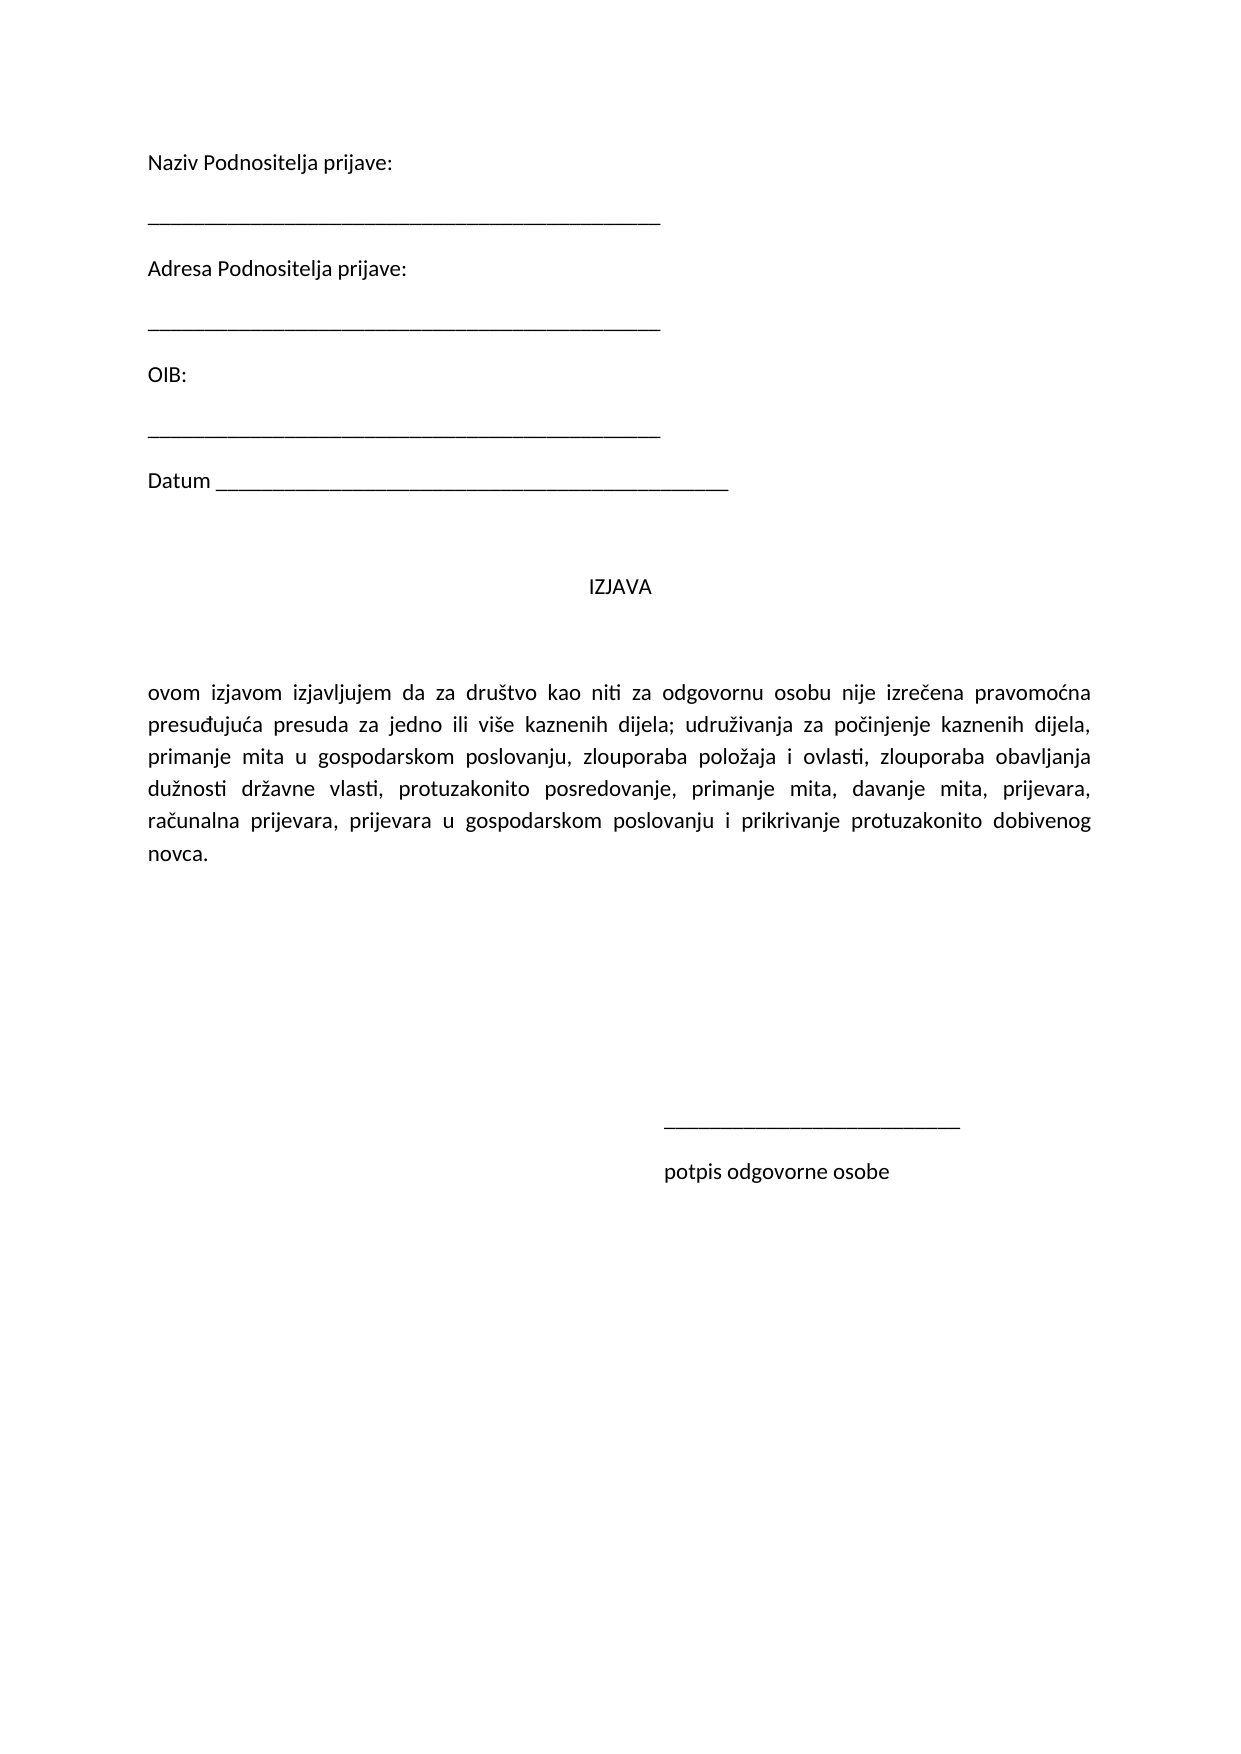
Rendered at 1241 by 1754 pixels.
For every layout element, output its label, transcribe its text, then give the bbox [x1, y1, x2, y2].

text Datum _____________________________________________ [148, 466, 1093, 494]
text Naziv Podnositelja prijave: [148, 148, 1093, 176]
text potpis odgovorne osobe [590, 1157, 1093, 1185]
text _____________________________________________ [148, 307, 1093, 335]
text ovom izjavom izjavljujem da za društvo kao niti za odgovornu osobu nije izrečena pravomoćna presuđujuća presuda za jedno ili više kaznenih dijela; udruživanja za počinjenje kaznenih dijela, primanje mita u gospodarskom poslovanju, zlouporaba položaja i ovlasti, zlouporaba obavljanja dužnosti državne vlasti, protuzakonito posredovanje, primanje mita, davanje mita, prijevara, računalna prijevara, prijevara u gospodarskom poslovanju i prikrivanje protuzakonito dobivenog novca. [148, 678, 1093, 867]
text Adresa Podnositelja prijave: [148, 254, 1093, 282]
text __________________________ [148, 1104, 1093, 1132]
text OIB: [148, 360, 1093, 388]
text IZJAVA [148, 572, 1093, 600]
text _____________________________________________ [148, 413, 1093, 441]
text _____________________________________________ [148, 201, 1093, 229]
